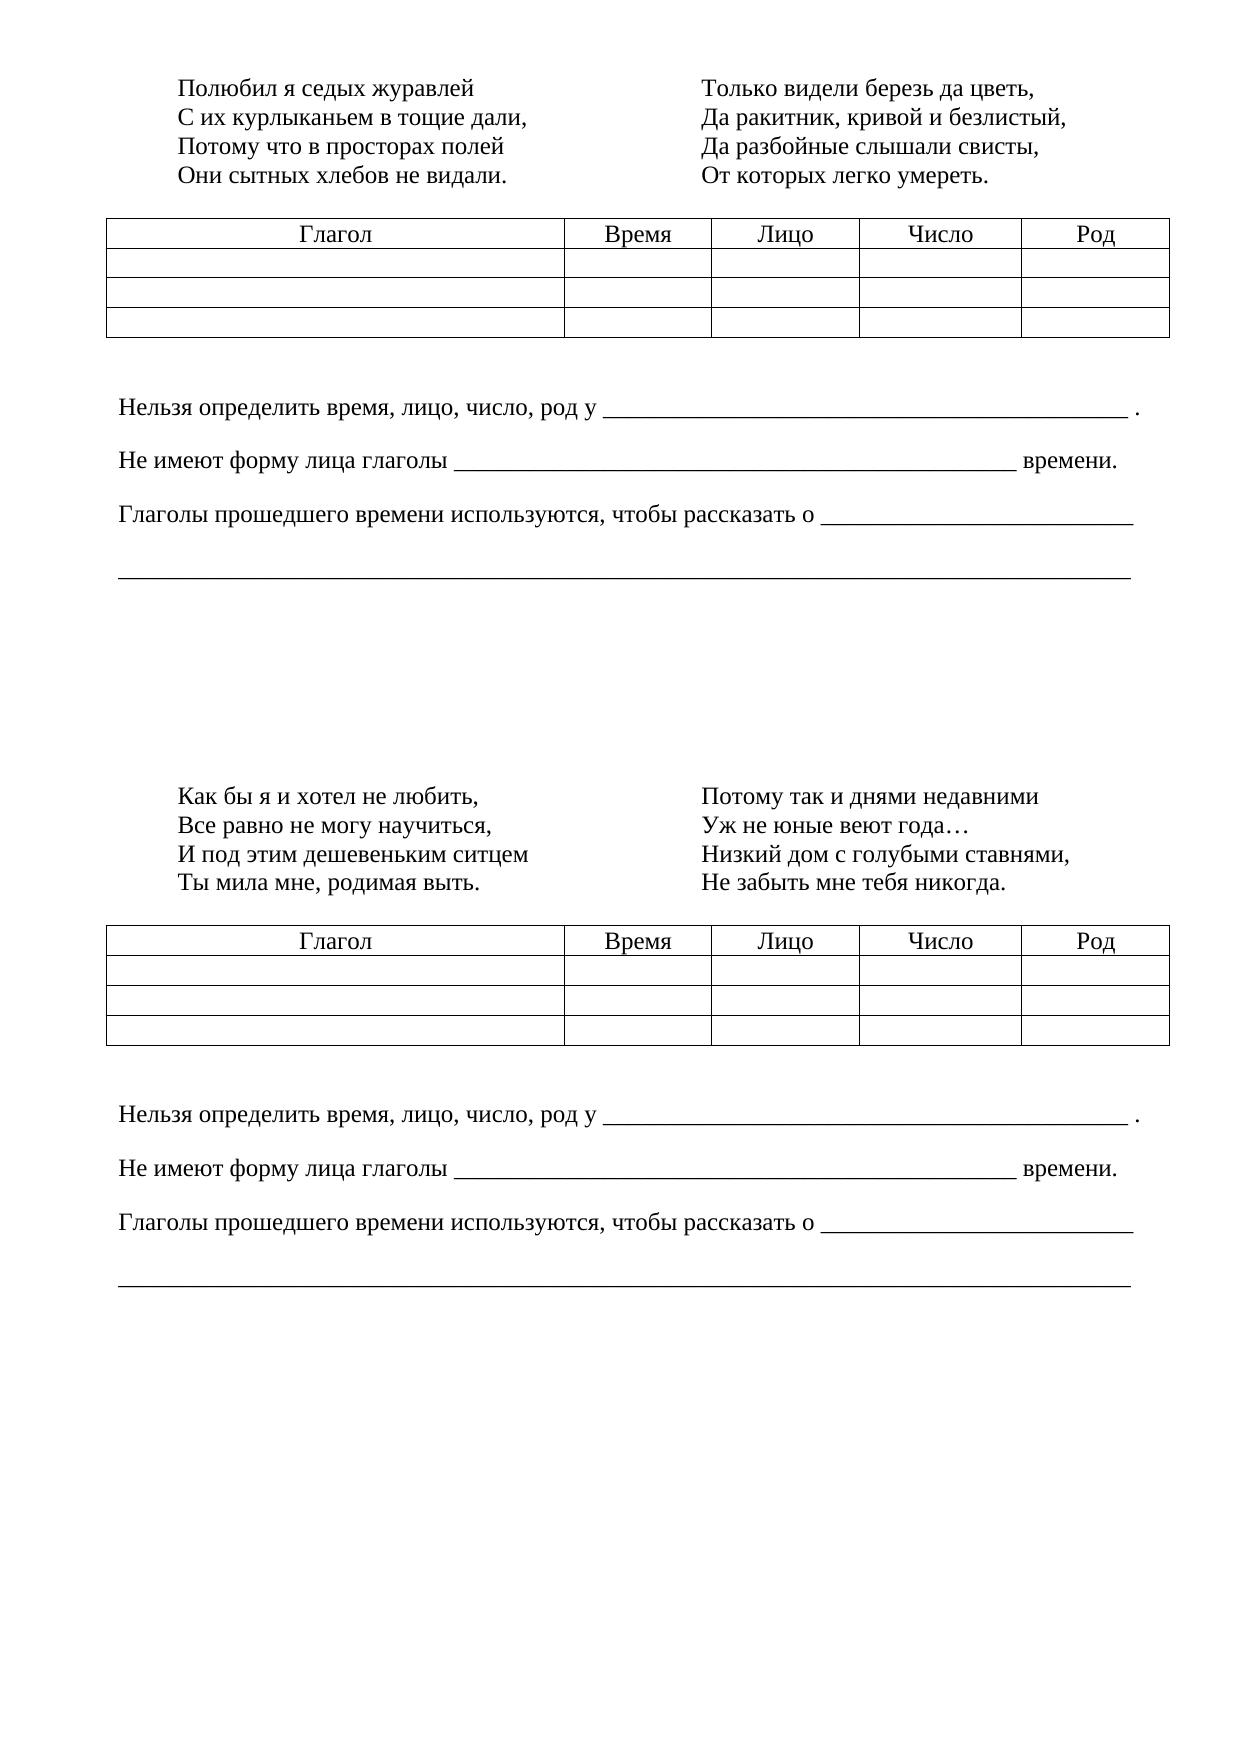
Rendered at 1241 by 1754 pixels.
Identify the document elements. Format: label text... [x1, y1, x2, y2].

table_cell [1022, 308, 1169, 337]
table_cell [860, 278, 1021, 307]
table_cell [107, 986, 564, 1015]
table_cell [565, 308, 711, 337]
table_cell [712, 986, 859, 1015]
text Потому так и днями недавними Уж не юные веют года… Низкий дом с голубыми ставнями, Не забыть мне тебя никогда. [701, 781, 1152, 896]
text Не имеют форму лица глаголы _____________________________________________ времени. [118, 446, 1152, 474]
table_cell [107, 308, 564, 337]
text _________________________________________________________________________________ [118, 553, 1152, 582]
text Не имеют форму лица глаголы _____________________________________________ времени. [118, 1153, 1152, 1182]
table_cell [860, 986, 1021, 1015]
table_cell [712, 278, 859, 307]
table_header Время [565, 926, 711, 955]
table_cell [565, 1016, 711, 1044]
table_cell [712, 308, 859, 337]
table_cell [565, 249, 711, 277]
table_cell [860, 249, 1021, 277]
table_cell [1022, 1016, 1169, 1044]
table_cell [565, 278, 711, 307]
text Полюбил я седых журавлей С их курлыканьем в тощие дали, Потому что в просторах полей Они сытных хлебов не видали. [177, 73, 627, 188]
table_cell [107, 278, 564, 307]
table_cell [565, 986, 711, 1015]
table_header Род [1022, 926, 1169, 955]
text Как бы я и хотел не любить, Все равно не могу научиться, И под этим дешевеньким ситцем Ты мила мне, родимая выть. [177, 781, 627, 896]
table_header Род [1022, 219, 1169, 247]
table_cell [860, 956, 1021, 985]
table_header Глагол [107, 926, 564, 955]
table_cell [1022, 249, 1169, 277]
table_cell [712, 956, 859, 985]
text Только видели березь да цветь, Да ракитник, кривой и безлистый, Да разбойные слышали свисты, От которых легко умереть. [701, 73, 1152, 188]
table_cell [1022, 956, 1169, 985]
table_header Время [565, 219, 711, 247]
table_header Число [860, 219, 1021, 247]
table_cell [860, 308, 1021, 337]
table_header Глагол [107, 219, 564, 247]
text Нельзя определить время, лицо, число, род у __________________________________________ . [118, 392, 1152, 421]
text Глаголы прошедшего времени используются, чтобы рассказать о _________________________ [118, 1207, 1152, 1236]
table_cell [565, 956, 711, 985]
text _________________________________________________________________________________ [118, 1261, 1152, 1290]
text Нельзя определить время, лицо, число, род у __________________________________________ . [118, 1099, 1152, 1128]
text Глаголы прошедшего времени используются, чтобы рассказать о _________________________ [118, 499, 1152, 528]
table_header Лицо [712, 926, 859, 955]
table_cell [107, 1016, 564, 1044]
table_cell [107, 249, 564, 277]
table_cell [712, 1016, 859, 1044]
table_cell [107, 956, 564, 985]
table_header Лицо [712, 219, 859, 247]
table_cell [1022, 278, 1169, 307]
table_cell [1022, 986, 1169, 1015]
table_header Число [860, 926, 1021, 955]
table_cell [712, 249, 859, 277]
table_cell [860, 1016, 1021, 1044]
